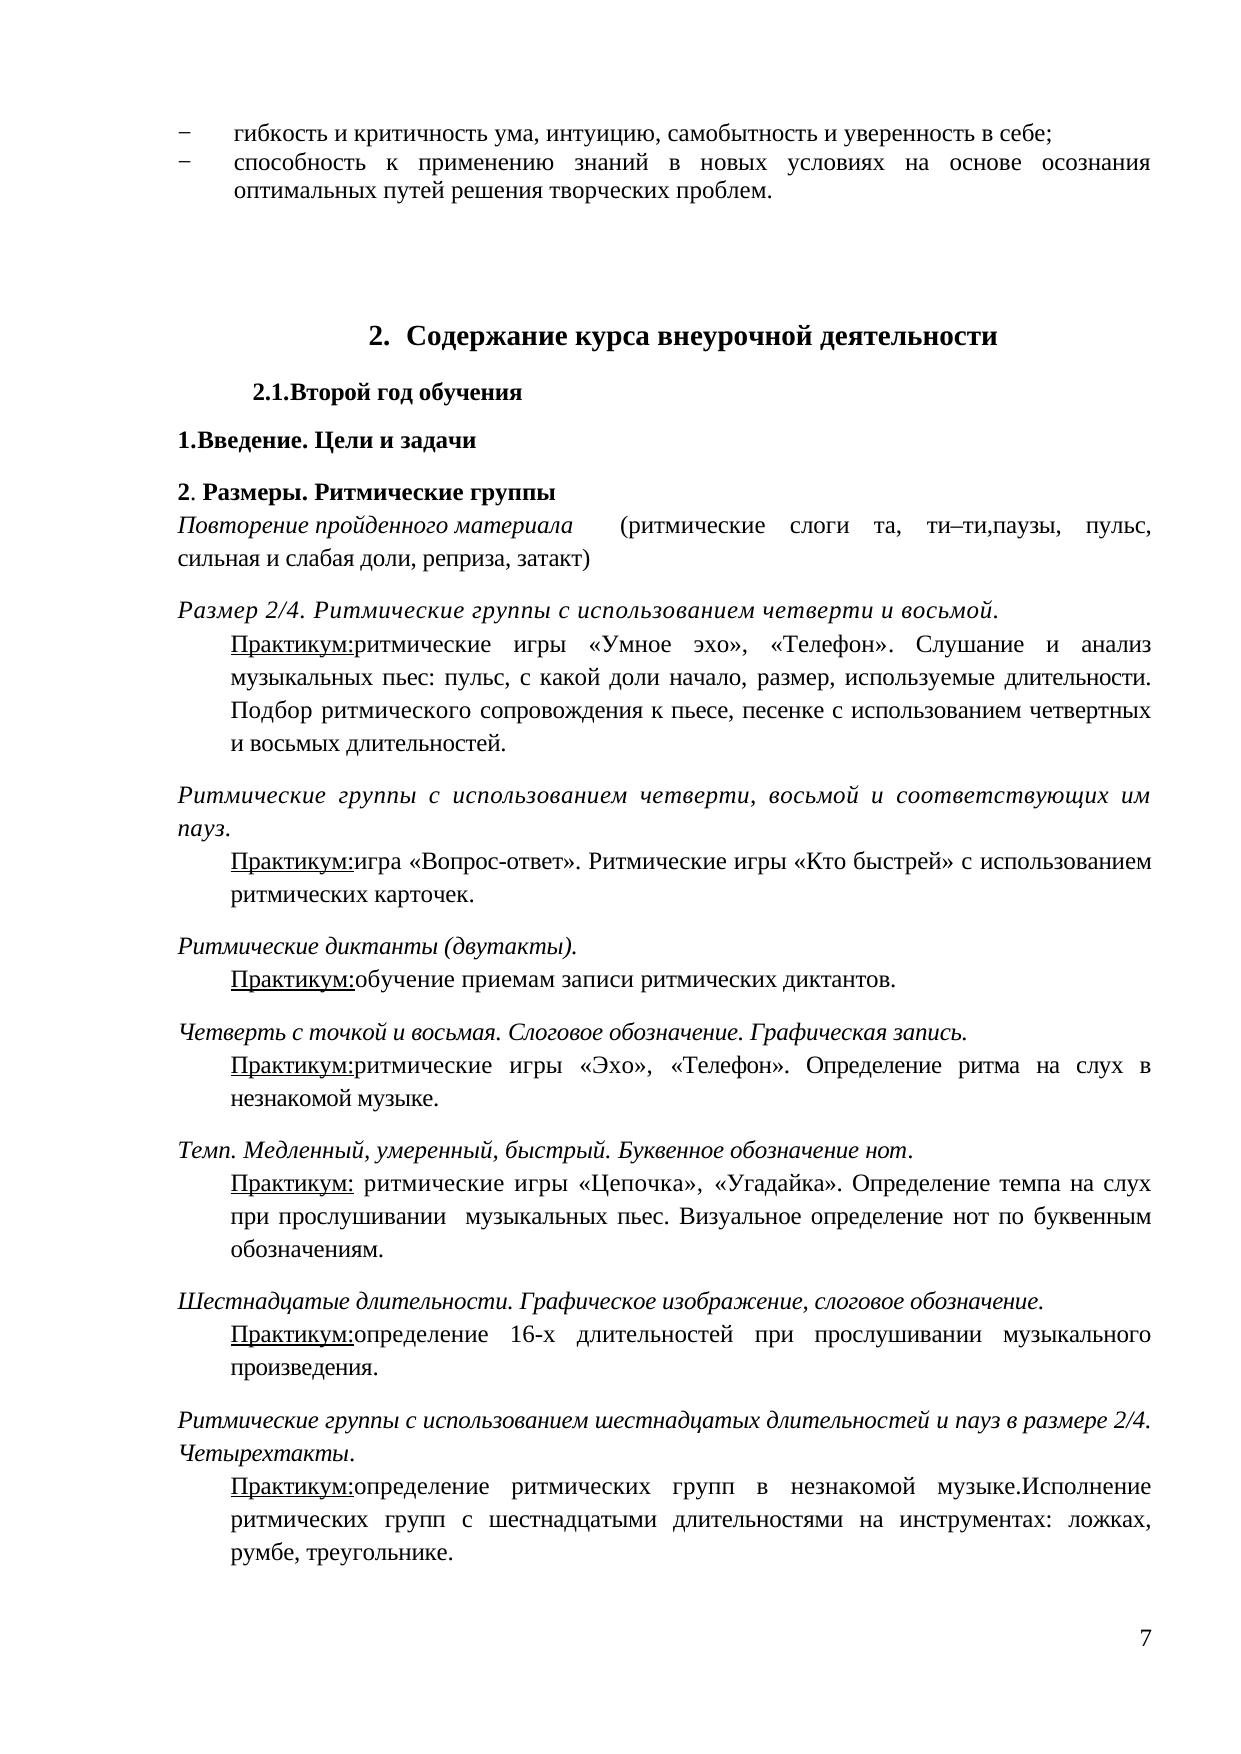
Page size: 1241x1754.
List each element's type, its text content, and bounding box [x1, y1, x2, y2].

text Практикум:определение ритмических групп в незнакомой музыке.Исполнение ритмических групп с шестнадцатыми длительностями на инструментах: ложках, румбе, треугольнике. [230, 1471, 1152, 1566]
text Ритмические группы с использованием шестнадцатых длительностей и пауз в размере 2/4. Четырехтакты. [177, 1405, 1152, 1466]
text Ритмические диктанты (двутакты). [177, 931, 1152, 960]
text Практикум:ритмические игры «Эхо», «Телефон». Определение ритма на слух в незнакомой музыке. [230, 1050, 1152, 1111]
text Практикум:определение 16-х длительностей при прослушивании музыкального произведения. [230, 1319, 1152, 1381]
list Второй год обучения [252, 377, 1152, 406]
text Шестнадцатые длительности. Графическое изображение, слоговое обозначение. [177, 1286, 1152, 1315]
text Размер 2/4. Ритмические группы с использованием четверти и восьмой. [177, 596, 1152, 624]
text Ритмические группы с использованием четверти, восьмой и соответствующих им пауз. [177, 780, 1152, 842]
text Практикум:игра «Вопрос-ответ». Ритмические игры «Кто быстрей» с использованием ритмических карточек. [230, 846, 1152, 908]
text Практикум: ритмические игры «Цепочка», «Угадайка». Определение темпа на слух при прослушивании музыкальных пьес. Визуальное определение нот по буквенным обозначениям. [230, 1168, 1152, 1263]
text 1.Введение. Цели и задачи [177, 425, 1152, 454]
text Практикум:ритмические игры «Умное эхо», «Телефон». Слушание и анализ музыкальных пьес: пульс, с какой доли начало, размер, используемые длительности. Подбор ритмического сопровождения к пьесе, песенке с использованием четвертных и восьмых длительностей. [230, 629, 1152, 756]
text Темп. Медленный, умеренный, быстрый. Буквенное обозначение нот. [177, 1135, 1152, 1164]
list способность к применению знаний в новых условиях на основе осознания оптимальных путей решения творческих проблем. [177, 147, 1152, 204]
text Четверть с точкой и восьмая. Слоговое обозначение. Графическая запись. [177, 1017, 1152, 1045]
text Практикум:обучение приемам записи ритмических диктантов. [230, 964, 1152, 993]
list Содержание курса внеурочной деятельности [215, 318, 1152, 351]
text Повторение пройденного материала (ритмические слоги та, ти–ти,паузы, пульс, сильная и слабая доли, реприза, затакт) [177, 510, 1152, 572]
text 2. Размеры. Ритмические группы [177, 477, 1152, 506]
list гибкость и критичность ума, интуицию, самобытность и уверенность в себе; [177, 118, 1152, 147]
